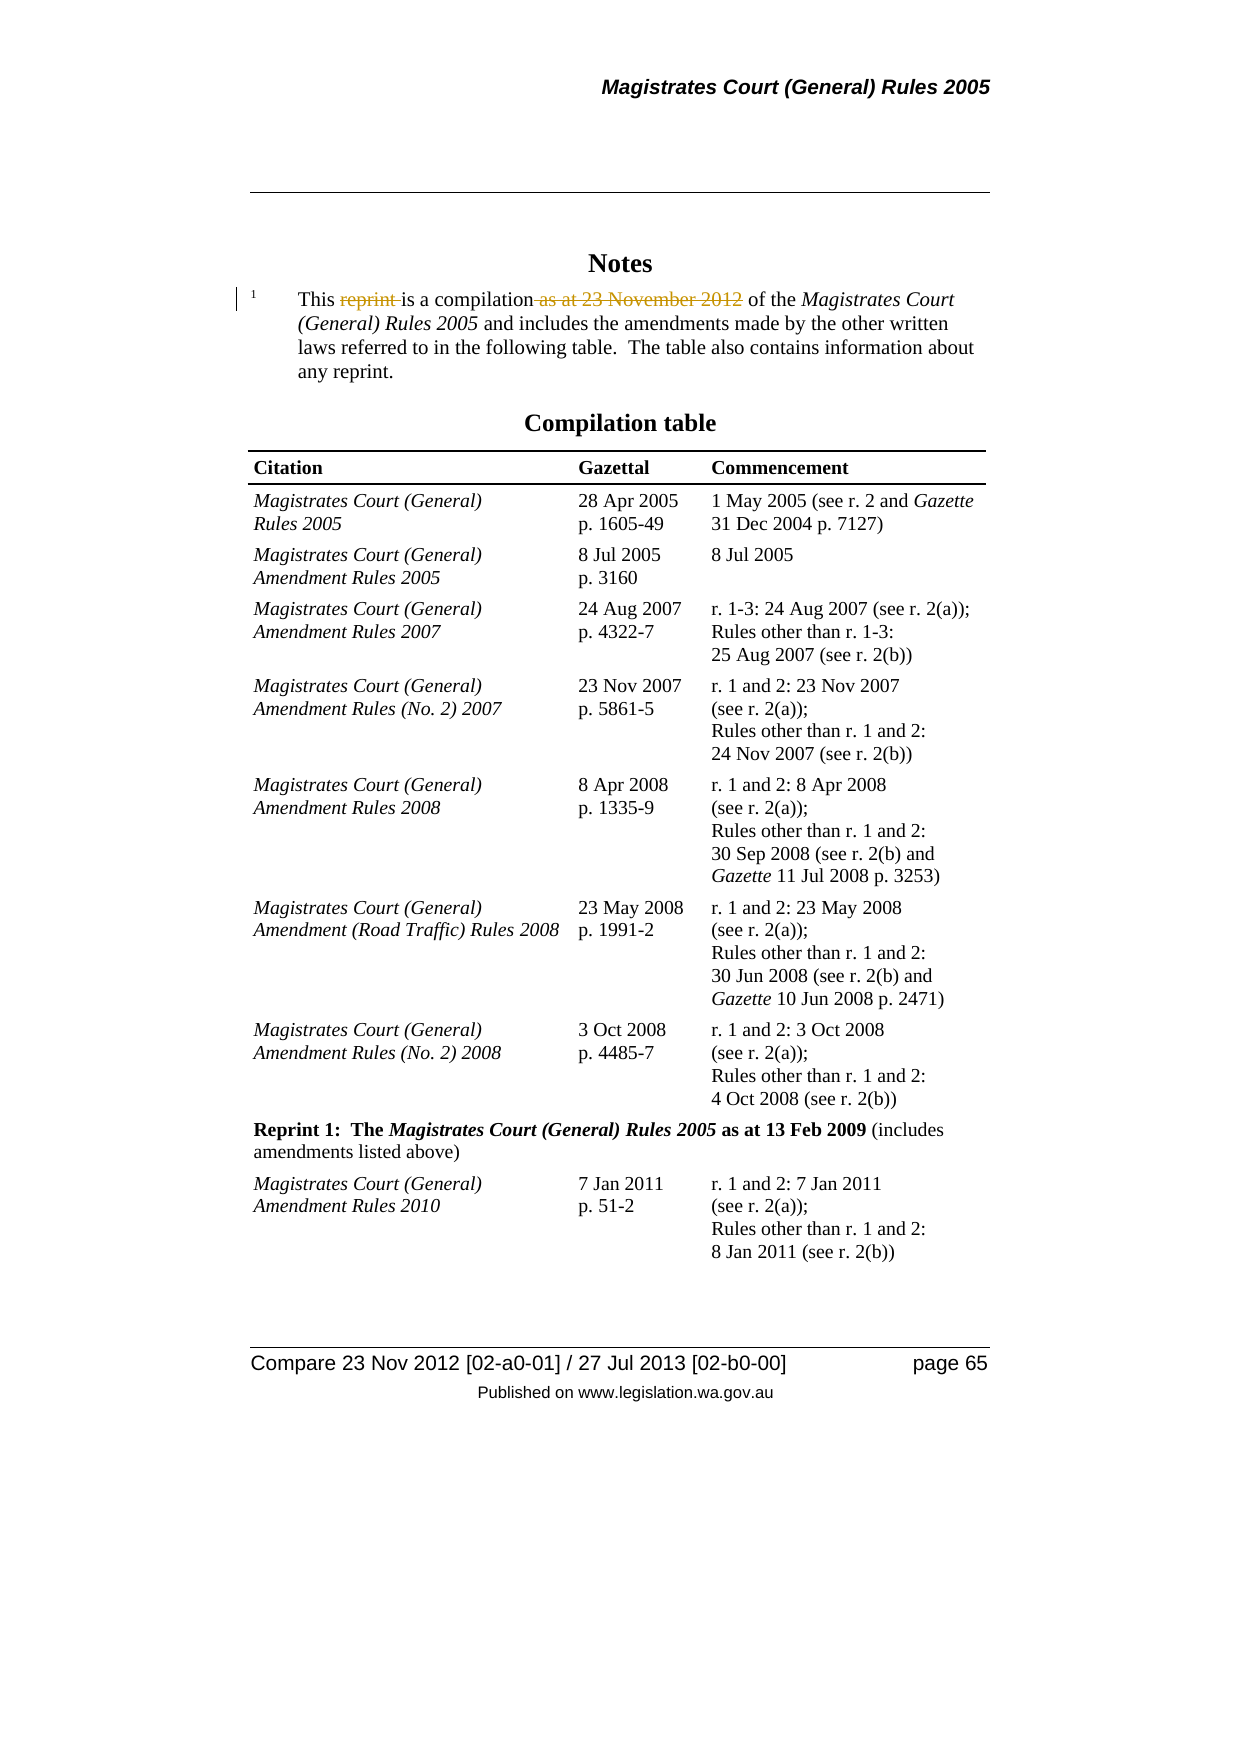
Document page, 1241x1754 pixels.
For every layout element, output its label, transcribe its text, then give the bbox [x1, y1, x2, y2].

table_cell 3 Oct 2008 p. 4485-7 [572, 1014, 705, 1113]
table_cell Magistrates Court (General) Amendment Rules 2008 [248, 769, 572, 891]
table_cell 8 Jul 2005 p. 3160 [572, 539, 705, 593]
text 1 This is a compilation of the (General) Rules 2005 and includes the amendments made by the other written laws referred to in the following table. The table also contains information about any reprint. [250, 287, 990, 383]
table_cell r. 1 and 2: 8 Apr 2008 (see r. 2(a)); Rules other than r. 1 and 2: 30 Sep 2008 (see r. 2(b) and Gazette 11 Jul 2008 p. 3253) [705, 769, 986, 891]
table_cell r. 1 and 2: 3 Oct 2008 (see r. 2(a)); Rules other than r. 1 and 2: 4 Oct 2008 (see r. 2(b)) [705, 1014, 986, 1113]
table_cell 23 May 2008 p. 1991-2 [572, 891, 705, 1014]
table_header Gazettal [572, 452, 705, 483]
table_cell Magistrates Court (General) Amendment (Road Traffic) Rules 2008 [248, 891, 572, 1014]
table_cell 23 Nov 2007 p. 5861-5 [572, 670, 705, 769]
table_cell 1 May 2005 (see r. 2 and Gazette 31 Dec 2004 p. 7127) [705, 485, 986, 539]
table_cell Magistrates Court (General) Amendment Rules (No. 2) 2008 [248, 1014, 572, 1113]
table_cell 28 Apr 2005 p. 1605-49 [572, 485, 705, 539]
subtitle Compilation table [250, 408, 990, 437]
table_cell 8 Jul 2005 [705, 539, 986, 593]
subtitle Notes [250, 247, 990, 279]
table_cell 7 Jan 2011 p. 51-2 [572, 1168, 705, 1267]
table_cell 24 Aug 2007 p. 4322-7 [572, 593, 705, 669]
table_cell Magistrates Court (General) Amendment Rules 2005 [248, 539, 572, 593]
table_cell 8 Apr 2008 p. 1335-9 [572, 769, 705, 891]
table_cell Magistrates Court (General) Amendment Rules (No. 2) 2007 [248, 670, 572, 769]
table_cell r. 1 and 2: 23 May 2008 (see r. 2(a)); Rules other than r. 1 and 2: 30 Jun 2008 (see r. 2(b) and Gazette 10 Jun 2008 p. 2471) [705, 891, 986, 1014]
table_cell Magistrates Court (General) Amendment Rules 2010 [248, 1168, 572, 1267]
table_header Citation [248, 452, 572, 483]
table_cell r. 1-3: 24 Aug 2007 (see r. 2(a)); Rules other than r. 1-3: 25 Aug 2007 (see r. 2(b)) [705, 593, 986, 669]
table_cell Magistrates Court (General) Amendment Rules 2007 [248, 593, 572, 669]
table_cell Magistrates Court (General) Rules 2005 [248, 485, 572, 539]
table_cell r. 1 and 2: 23 Nov 2007 (see r. 2(a)); Rules other than r. 1 and 2: 24 Nov 2007 (see r. 2(b)) [705, 670, 986, 769]
table_cell Reprint 1: The (General) Rules 2005 as at 13 Feb 2009 (includes amendments listed above) [248, 1114, 986, 1167]
table_header Commencement [705, 452, 986, 483]
table_cell r. 1 and 2: 7 Jan 2011 (see r. 2(a)); Rules other than r. 1 and 2: 8 Jan 2011 (see r. 2(b)) [705, 1168, 986, 1267]
